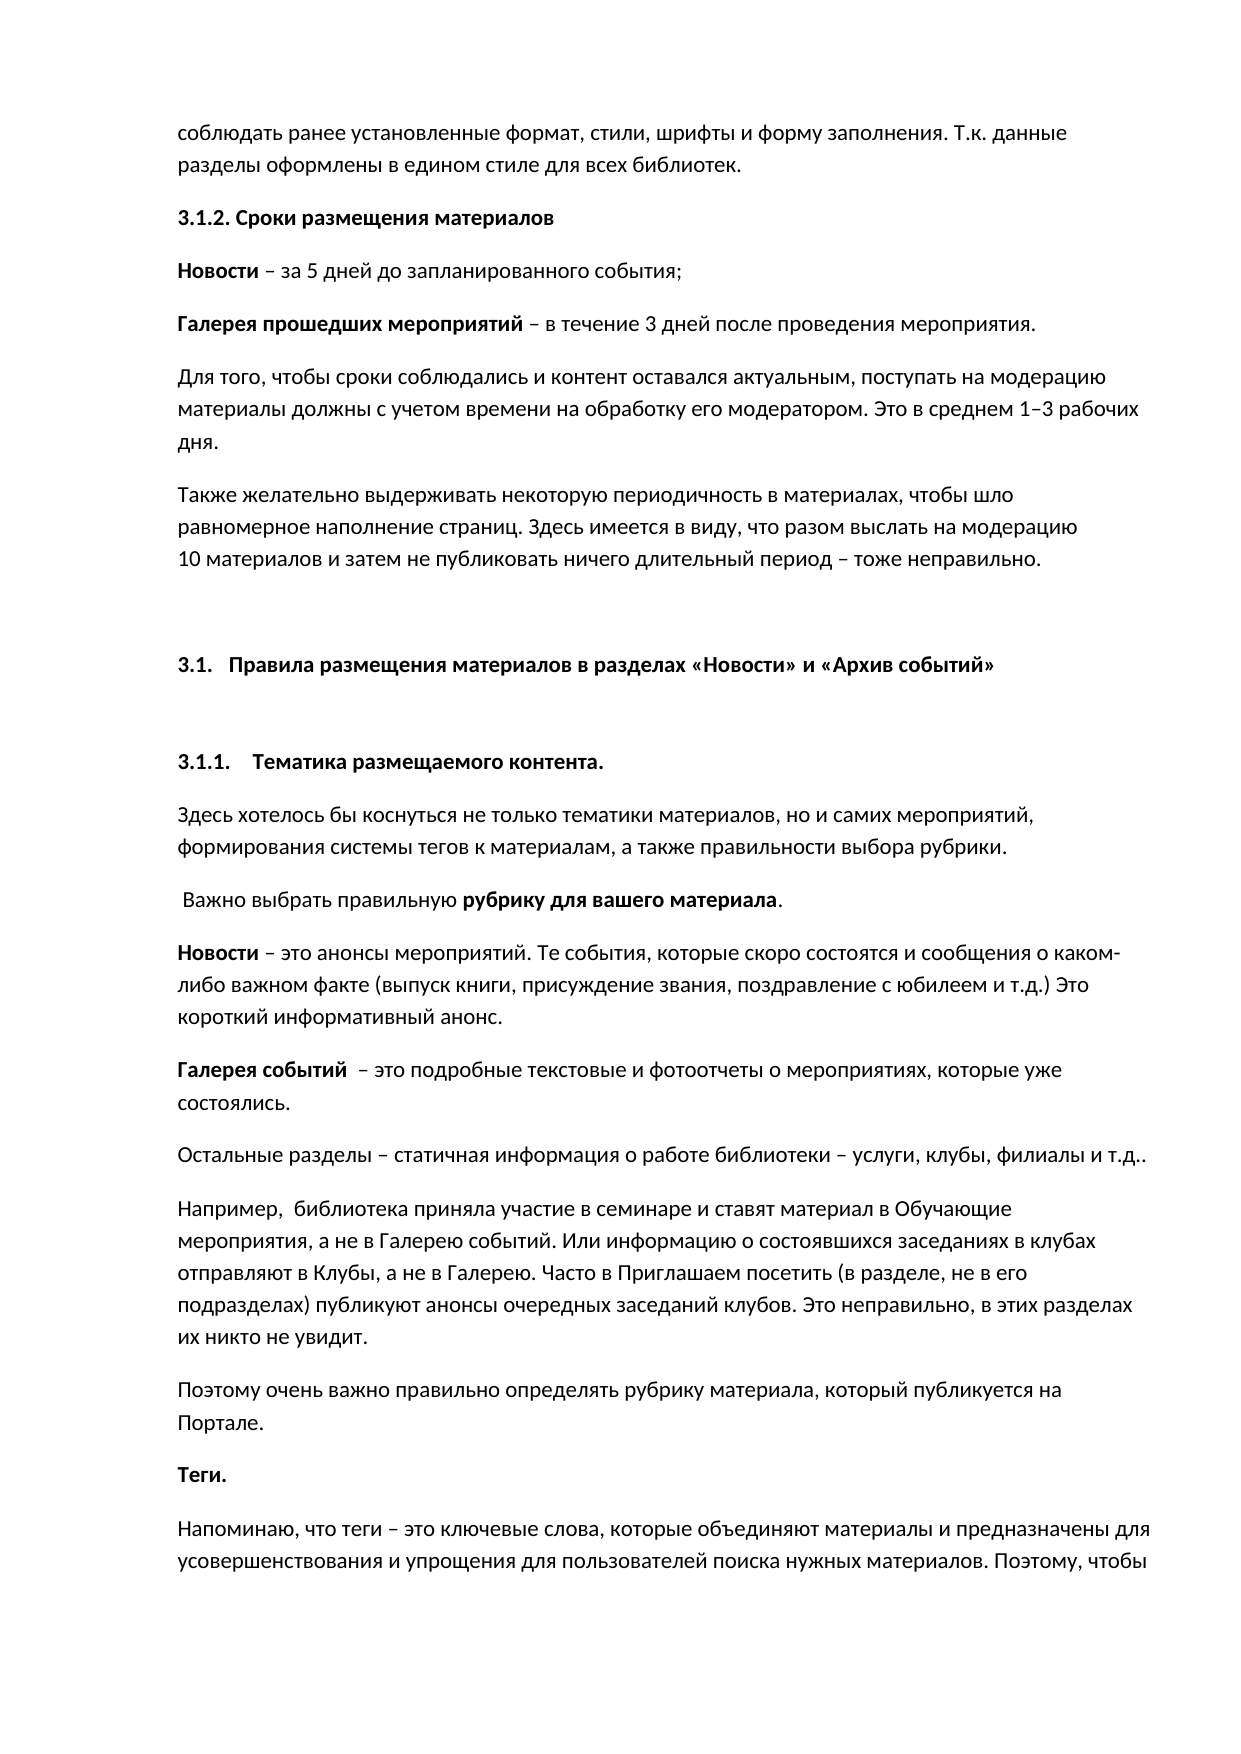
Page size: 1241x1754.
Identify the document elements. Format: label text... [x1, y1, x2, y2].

list Правила размещения материалов в разделах «Новости» и «Архив событий» [177, 650, 1152, 678]
text Важно выбрать правильную рубрику для вашего материала. [177, 885, 1152, 913]
text 3.1.2. Сроки размещения материалов [177, 203, 1152, 231]
text Например, библиотека приняла участие в семинаре и ставят материал в Обучающие мероприятия, а не в Галерею событий. Или информацию о состоявшихся заседаниях в клубах отправляют в Клубы, а не в Галерею. Часто в Приглашаем посетить (в разделе, не в его подразделах) публикуют анонсы очередных заседаний клубов. Это неправильно, в этих разделах их никто не увидит. [177, 1194, 1152, 1350]
text Поэтому очень важно правильно определять рубрику материала, который публикуется на Портале. [177, 1375, 1152, 1436]
list Тематика размещаемого контента. [177, 747, 1152, 775]
text Теги. [177, 1461, 1152, 1489]
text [177, 1514, 1152, 1574]
text Галерея прошедших мероприятий – в течение 3 дней после проведения мероприятия. [177, 309, 1152, 337]
text Также желательно выдерживать некоторую периодичность в материалах, чтобы шло равномерное наполнение страниц. Здесь имеется в виду, что разом выслать на модерацию 10 материалов и затем не публиковать ничего длительный период – тоже неправильно. [177, 480, 1152, 572]
text Остальные разделы – статичная информация о работе библиотеки – услуги, клубы, филиалы и т.д.. [177, 1141, 1152, 1169]
text Новости – это анонсы мероприятий. Те события, которые скоро состоятся и сообщения о каком-либо важном факте (выпуск книги, присуждение звания, поздравление с юбилеем и т.д.) Это короткий информативный анонс. [177, 938, 1152, 1030]
text Для того, чтобы сроки соблюдались и контент оставался актуальным, поступать на модерацию материалы должны с учетом времени на обработку его модератором. Это в среднем 1–3 рабочих дня. [177, 362, 1152, 455]
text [177, 118, 1152, 178]
text Новости – за 5 дней до запланированного события; [177, 256, 1152, 284]
text Здесь хотелось бы коснуться не только тематики материалов, но и самих мероприятий, формирования системы тегов к материалам, а также правильности выбора рубрики. [177, 800, 1152, 860]
text Галерея событий – это подробные текстовые и фотоотчеты о мероприятиях, которые уже состоялись. [177, 1055, 1152, 1116]
